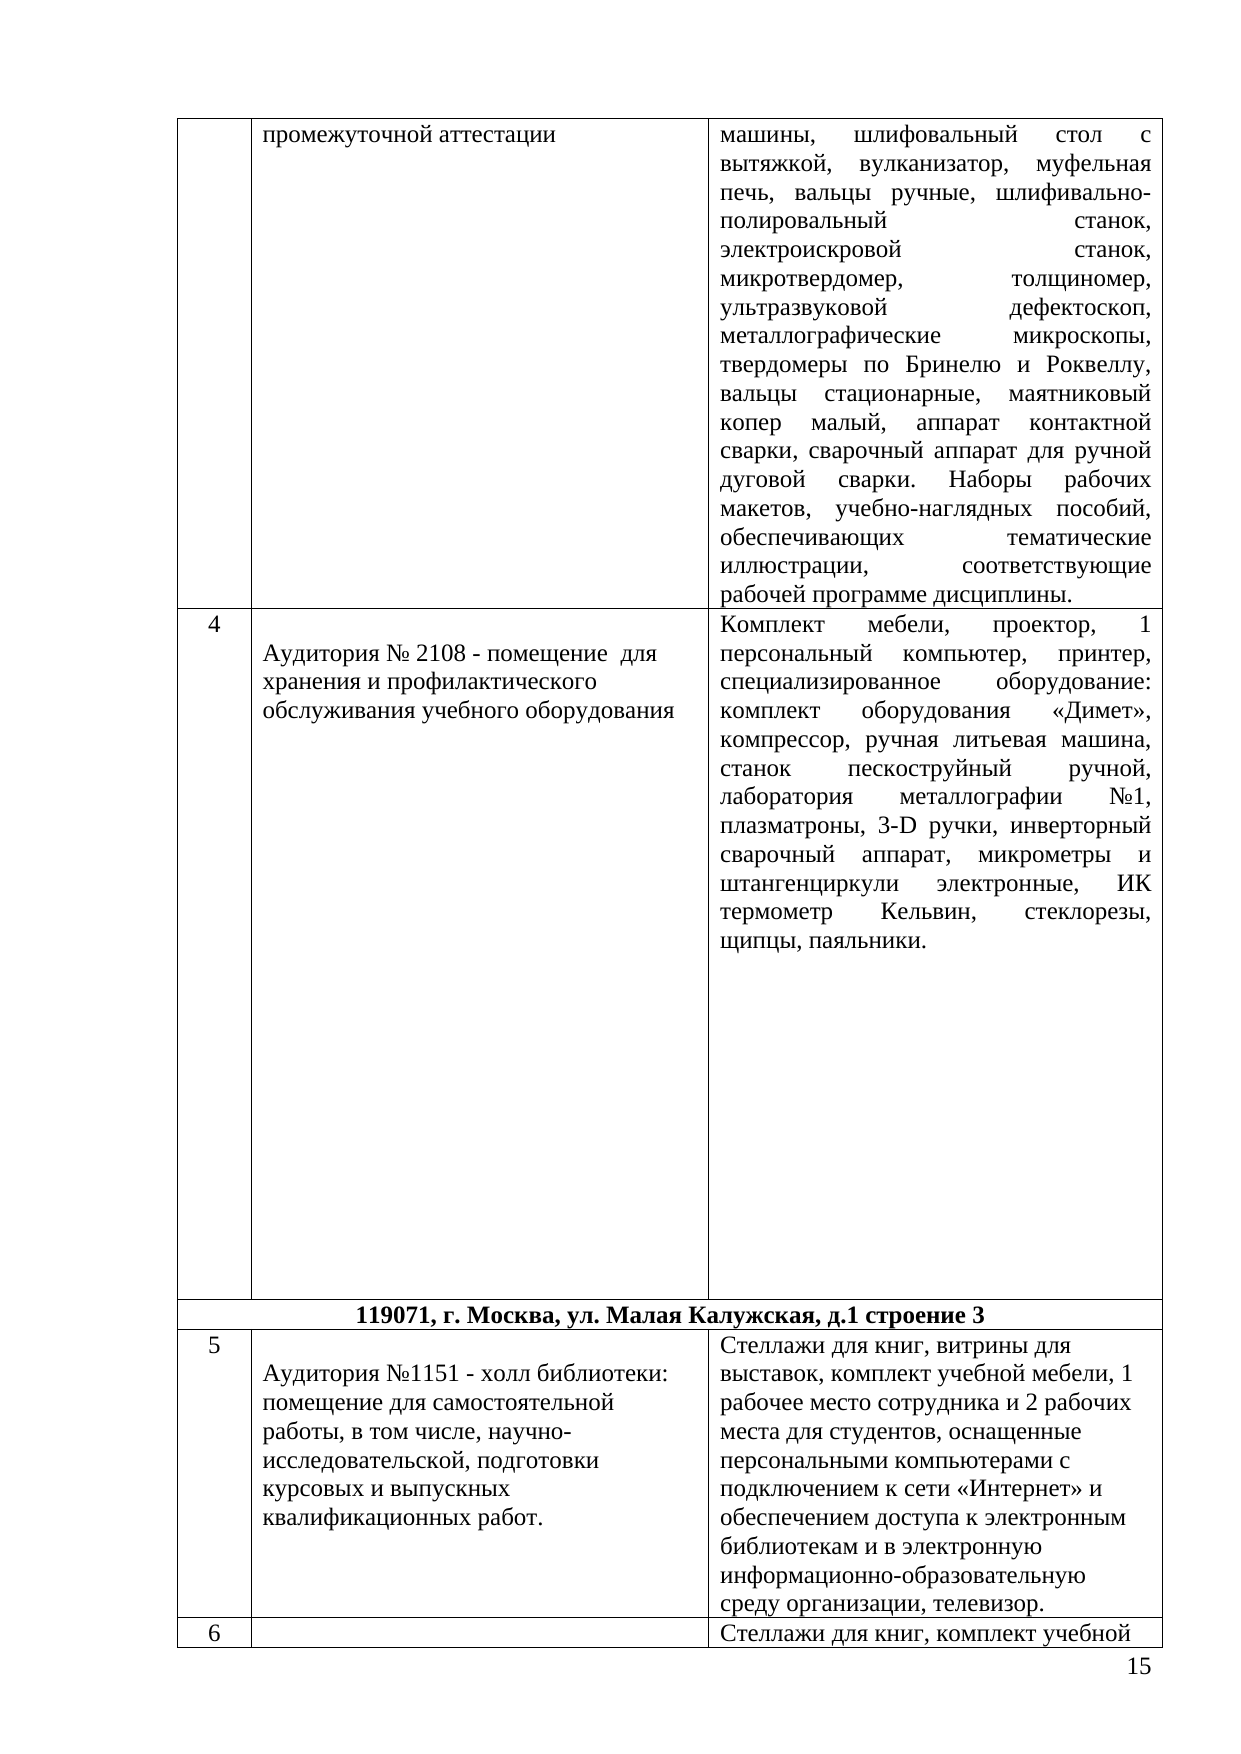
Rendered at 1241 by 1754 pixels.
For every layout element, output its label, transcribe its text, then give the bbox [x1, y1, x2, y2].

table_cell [252, 119, 708, 608]
table_cell Стеллажи для книг, витрины для выставок, комплект учебной мебели, 1 рабочее место сотрудника и 2 рабочих места для студентов, оснащенные персональными компьютерами с подключением к сети «Интернет» и обеспечением доступа к электронным библиотекам и в электронную информационно-образовательную среду организации, телевизор. [709, 1330, 1162, 1617]
table_cell 4 [178, 609, 251, 1299]
table_cell Аудитория №1151 - холл библиотеки: помещение для самостоятельной работы, в том числе, научно- исследовательской, подготовки курсовых и выпускных квалификационных работ. [252, 1330, 708, 1617]
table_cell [252, 1618, 708, 1647]
table_cell 3 [178, 119, 251, 608]
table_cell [709, 119, 1162, 608]
table_cell Комплект мебели, проектор, 1 персональный компьютер, принтер, специализированное оборудование: комплект оборудования «Димет», компрессор, ручная литьевая машина, станок пескоструйный ручной, лаборатория металлографии №1, плазматроны, 3-D ручки, инверторный сварочный аппарат, микрометры и штангенциркули электронные, ИК термометр Кельвин, стеклорезы, щипцы, паяльники. [709, 609, 1162, 1299]
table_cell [709, 1618, 1162, 1647]
table_cell 6 [178, 1618, 251, 1647]
table_cell 5 [178, 1330, 251, 1617]
table_cell Аудитория № 2108 - помещение для хранения и профилактического обслуживания учебного оборудования [252, 609, 708, 1299]
table_cell 119071, г. Москва, ул. Малая Калужская, д.1 строение 3 [178, 1300, 1162, 1329]
